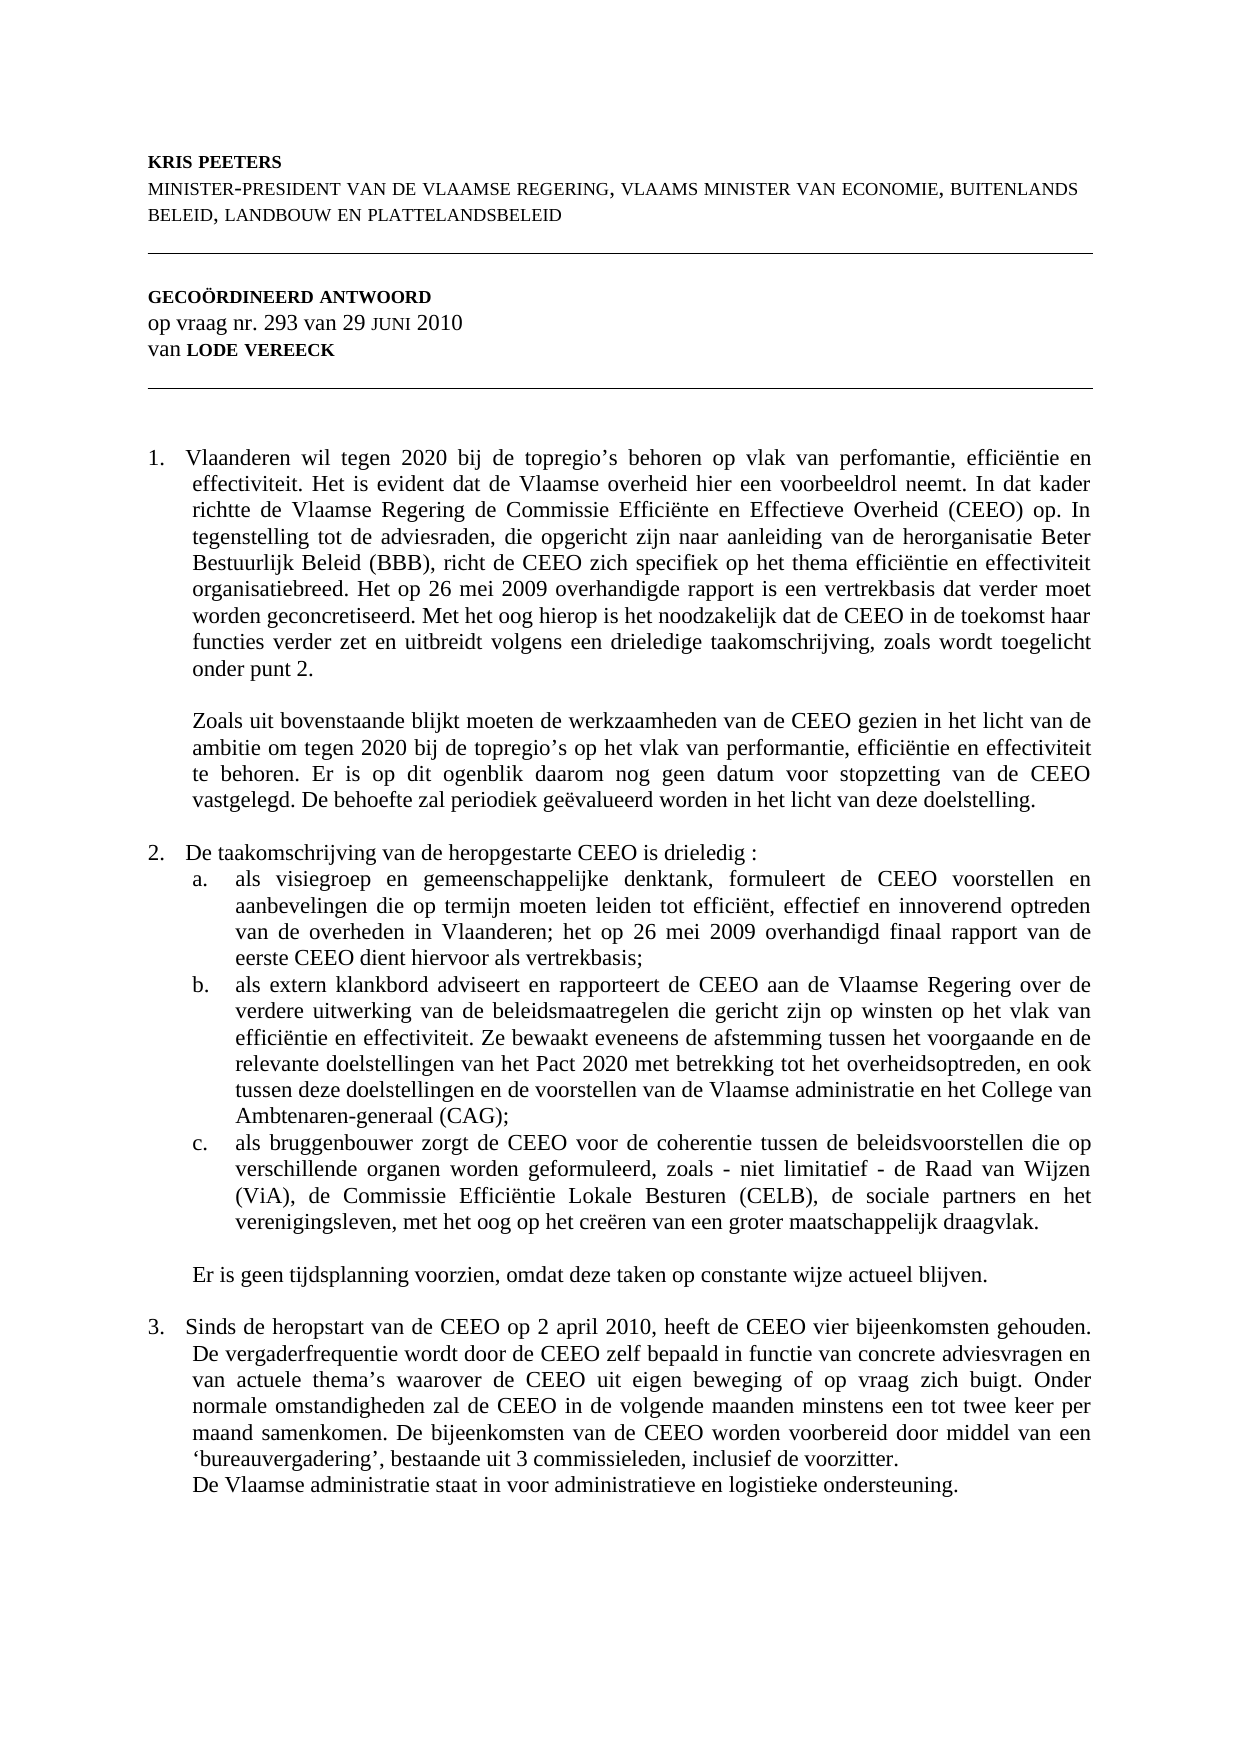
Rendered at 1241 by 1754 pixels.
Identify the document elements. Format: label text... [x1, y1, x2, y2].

text kris peeters [148, 148, 1093, 174]
text minister-president van de vlaamse regering, vlaams minister van economie, buitenlands beleid, landbouw en plattelandsbeleid [148, 174, 1093, 227]
list De taakomschrijving van de heropgestarte CEEO is drieledig : [148, 839, 1093, 865]
text Zoals uit bovenstaande blijkt moeten de werkzaamheden van de CEEO gezien in het licht van de ambitie om tegen 2020 bij de topregio’s op het vlak van performantie, efficiëntie en effectiviteit te behoren. Er is op dit ogenblik daarom nog geen datum voor stopzetting van de CEEO vastgelegd. De behoefte zal periodiek geëvalueerd worden in het licht van deze doelstelling. [192, 707, 1093, 813]
text c. als bruggenbouwer zorgt de CEEO voor de coherentie tussen de beleidsvoorstellen die op verschillende organen worden geformuleerd, zoals - niet limitatief - de Raad van Wijzen (ViA), de Commissie Efficiëntie Lokale Besturen (CELB), de sociale partners en het verenigingsleven, met het oog op het creëren van een groter maatschappelijk draagvlak. [192, 1129, 1093, 1234]
text b. als extern klankbord adviseert en rapporteert de CEEO aan de Vlaamse Regering over de verdere uitwerking van de beleidsmaatregelen die gericht zijn op winsten op het vlak van efficiëntie en effectiviteit. Ze bewaakt eveneens de afstemming tussen het voorgaande en de relevante doelstellingen van het Pact 2020 met betrekking tot het overheidsoptreden, en ook tussen deze doelstellingen en de voorstellen van de Vlaamse administratie en het College van Ambtenaren-generaal (CAG); [192, 971, 1093, 1129]
list Vlaanderen wil tegen 2020 bij de topregio’s behoren op vlak van perfomantie, efficiëntie en effectiviteit. Het is evident dat de Vlaamse overheid hier een voorbeeldrol neemt. In dat kader richtte de Vlaamse Regering de Commissie Efficiënte en Effectieve Overheid (CEEO) op. In tegenstelling tot de adviesraden, die opgericht zijn naar aanleiding van de herorganisatie Beter Bestuurlijk Beleid (BBB), richt de CEEO zich specifiek op het thema efficiëntie en effectiviteit organisatiebreed. Het op 26 mei 2009 overhandigde rapport is een vertrekbasis dat verder moet worden geconcretiseerd. Met het oog hierop is het noodzakelijk dat de CEEO in de toekomst haar functies verder zet en uitbreidt volgens een drieledige taakomschrijving, zoals wordt toegelicht onder punt 2. [148, 444, 1093, 681]
text Er is geen tijdsplanning voorzien, omdat deze taken op constante wijze actueel blijven. [192, 1261, 1093, 1287]
text De Vlaamse administratie staat in voor administratieve en logistieke ondersteuning. [192, 1472, 1093, 1498]
list Sinds de heropstart van de CEEO op 2 april 2010, heeft de CEEO vier bijeenkomsten gehouden. De vergaderfrequentie wordt door de CEEO zelf bepaald in functie van concrete adviesvragen en van actuele thema’s waarover de CEEO uit eigen beweging of op vraag zich buigt. Onder normale omstandigheden zal de CEEO in de volgende maanden minstens een tot twee keer per maand samenkomen. De bijeenkomsten van de CEEO worden voorbereid door middel van een ‘bureauvergadering’, bestaande uit 3 commissieleden, inclusief de voorzitter. [148, 1313, 1093, 1472]
text van lode vereeck [148, 335, 1093, 362]
text gecoördineerd antwoord [148, 282, 1093, 309]
text a. als visiegroep en gemeenschappelijke denktank, formuleert de CEEO voorstellen en aanbevelingen die op termijn moeten leiden tot efficiënt, effectief en innoverend optreden van de overheden in Vlaanderen; het op 26 mei 2009 overhandigd finaal rapport van de eerste CEEO dient hiervoor als vertrekbasis; [192, 865, 1093, 971]
text op vraag nr. 293 van 29 [148, 309, 1093, 335]
